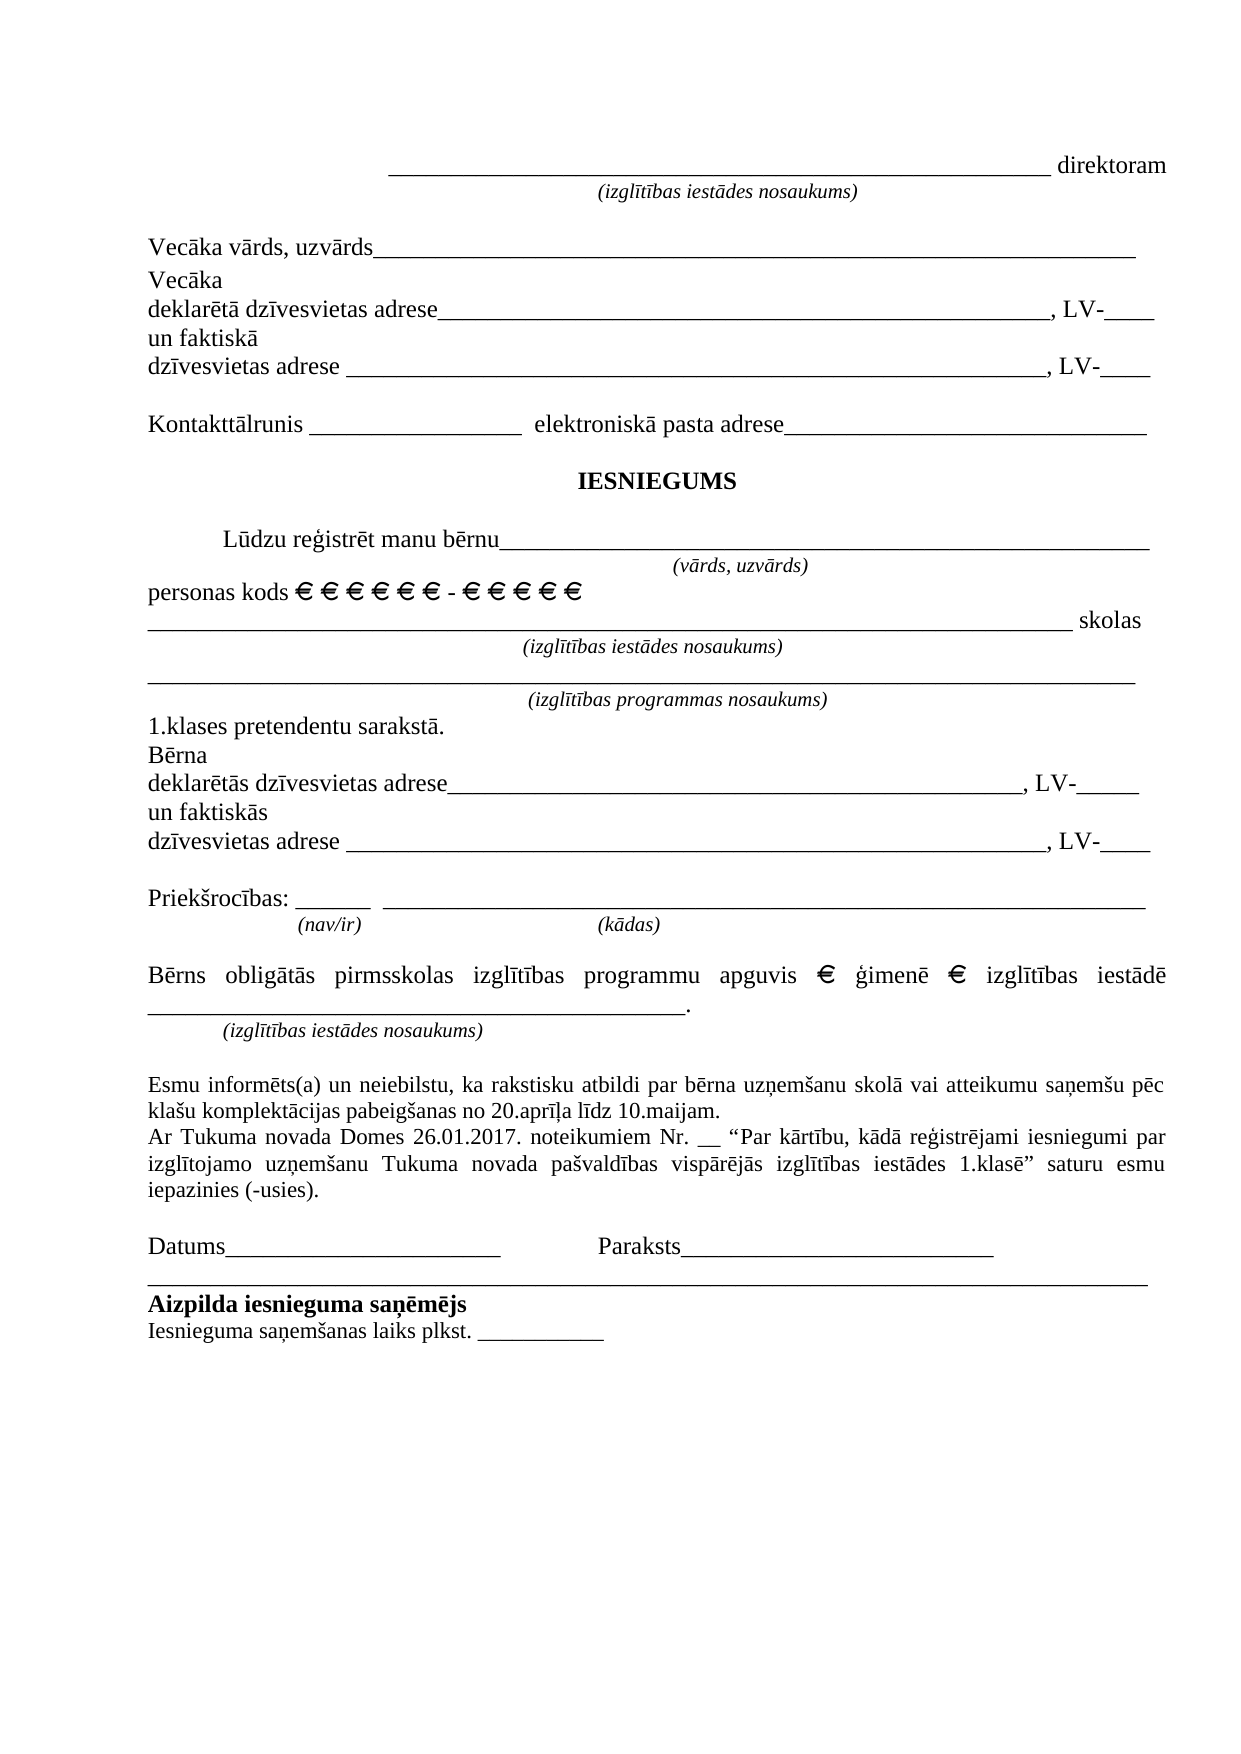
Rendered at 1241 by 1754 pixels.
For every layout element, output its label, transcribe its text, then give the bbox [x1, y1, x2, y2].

text un faktiskā [148, 323, 1167, 351]
text (izglītības iestādes nosaukums) [148, 1018, 1167, 1042]
text Ar Tukuma novada Domes 26.01.2017. noteikumiem Nr. __ “Par kārtību, kādā reģistrējami iesniegumi par izglītojamo uzņemšanu Tukuma novada pašvaldības vispārējās izglītības iestādes 1.klasē” saturu esmu iepazinies (-usies). [148, 1123, 1167, 1202]
text un faktiskās [148, 797, 1167, 826]
text Aizpilda iesnieguma saņēmējs [148, 1289, 1167, 1317]
text Priekšrocības: ______ _____________________________________________________________ [148, 883, 1167, 912]
text dzīvesvietas adrese ________________________________________________________, LV-____ [148, 826, 1167, 855]
text deklarētās dzīvesvietas adrese______________________________________________, LV-_____ [148, 768, 1167, 797]
text __________________________________________________________________________ skolas [148, 605, 1167, 634]
text Kontakttālrunis _________________ elektroniskā pasta adrese_____________________________ [148, 409, 1167, 438]
text (izglītības programmas nosaukums) [448, 687, 1167, 711]
text Bērns obligātās pirmsskolas izglītības programmu apguvis ģimenē izglītības iestādē ___________________________________________. [148, 960, 1167, 1018]
text dzīvesvietas adrese ________________________________________________________, LV-____ [148, 351, 1167, 380]
text (vārds, uzvārds) [148, 553, 1167, 577]
text 1.klases pretendentu sarakstā. [148, 711, 1167, 740]
text (nav/ir) (kādas) [148, 912, 1167, 936]
text (izglītības iestādes nosaukums) [148, 179, 1167, 203]
text Lūdzu reģistrēt manu bērnu____________________________________________________ [148, 524, 1167, 553]
text personas kods - [148, 577, 1167, 605]
text Datums______________________ Paraksts_________________________ [148, 1231, 1167, 1260]
text Bērna [148, 740, 1167, 768]
text Iesnieguma saņemšanas laiks plkst. ___________ [148, 1317, 1167, 1344]
text _______________________________________________________________________________ [148, 658, 1167, 687]
text (izglītības iestādes nosaukums) [148, 634, 1167, 658]
text Vecāka vārds, uzvārds_____________________________________________________________ [148, 232, 1167, 260]
text _____________________________________________________ direktoram [148, 150, 1167, 179]
text ________________________________________________________________________________ [148, 1260, 1167, 1289]
text Vecāka [148, 265, 1167, 294]
text Esmu informēts(a) un neiebilstu, ka rakstisku atbildi par bērna uzņemšanu skolā vai atteikumu saņemšu pēc klašu komplektācijas pabeigšanas no 20.aprīļa līdz 10.maijam. [148, 1071, 1167, 1123]
text deklarētā dzīvesvietas adrese_________________________________________________, LV-____ [148, 294, 1167, 323]
